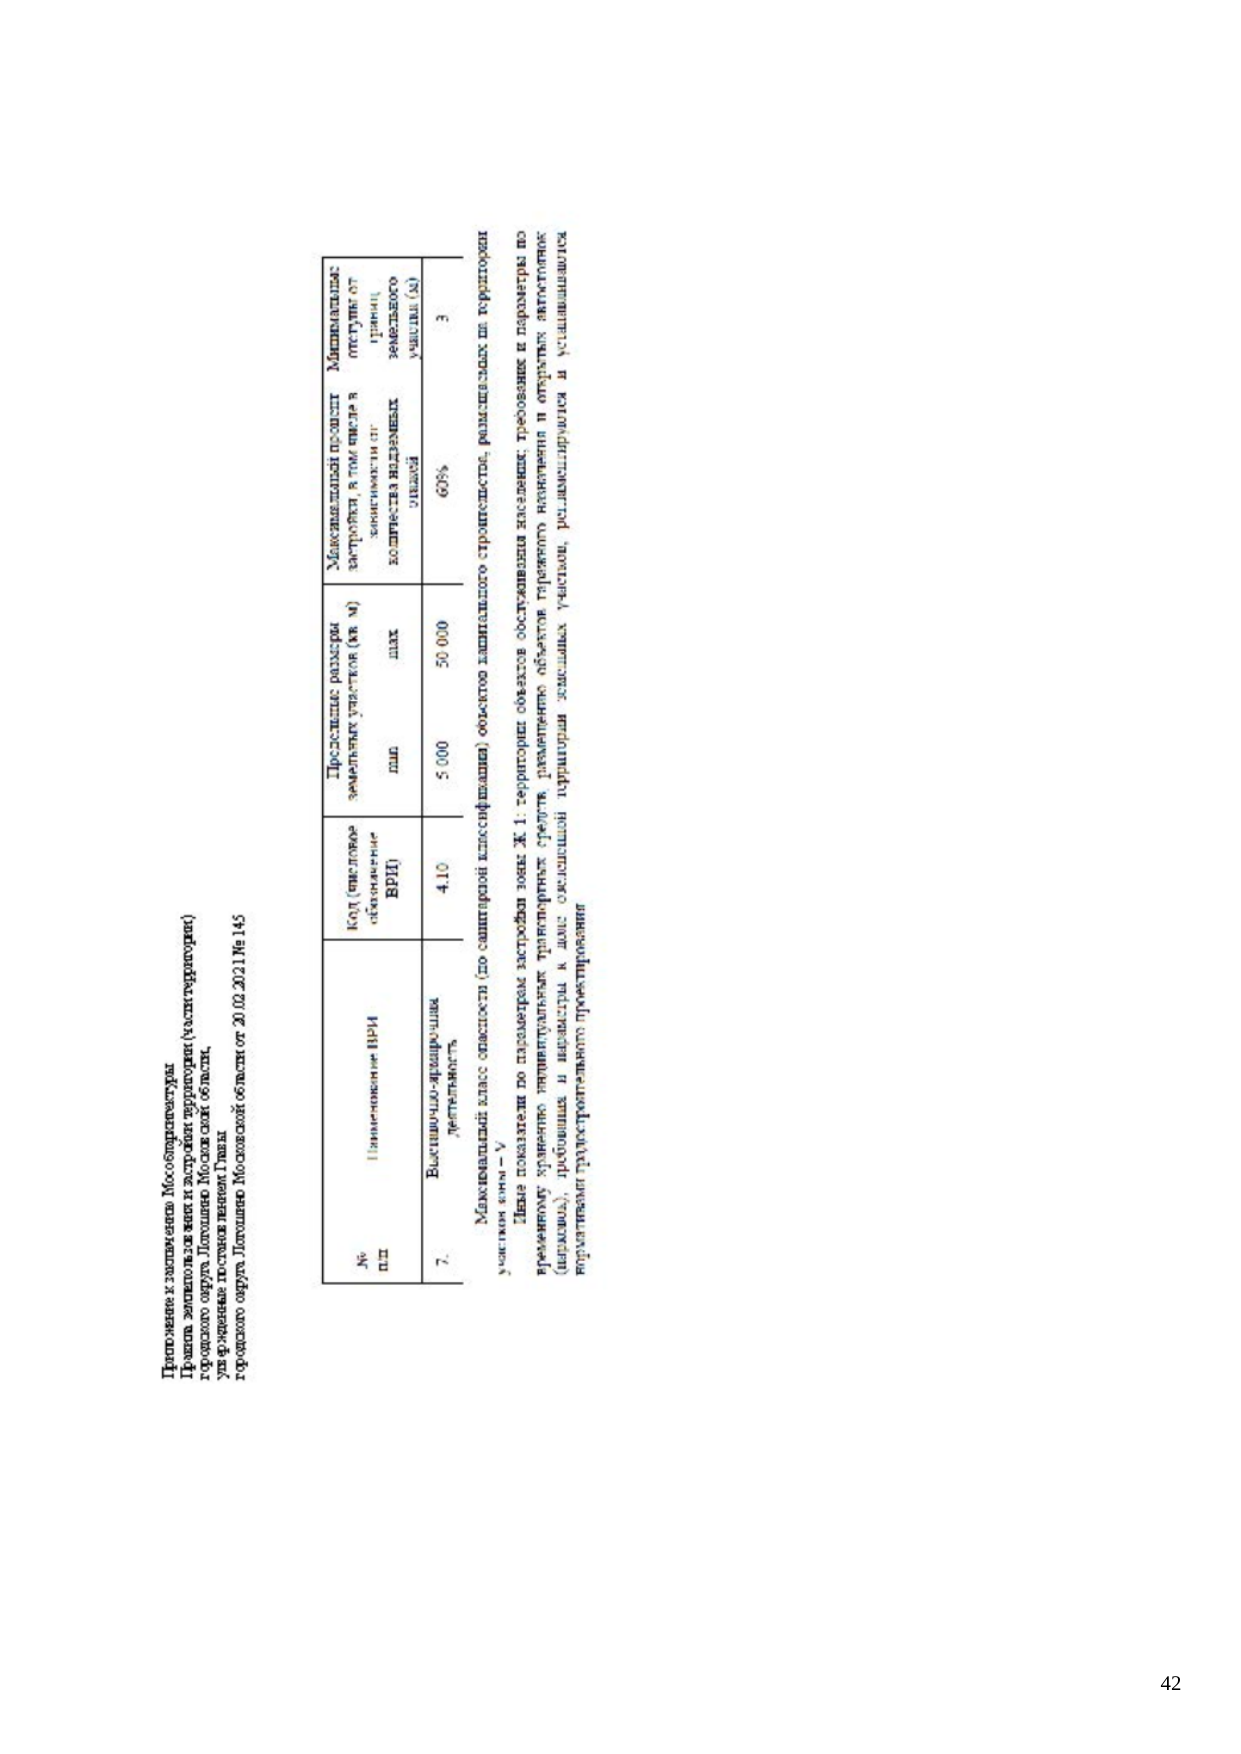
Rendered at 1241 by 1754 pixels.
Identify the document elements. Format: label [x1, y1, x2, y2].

picture [150, 61, 1150, 1477]
